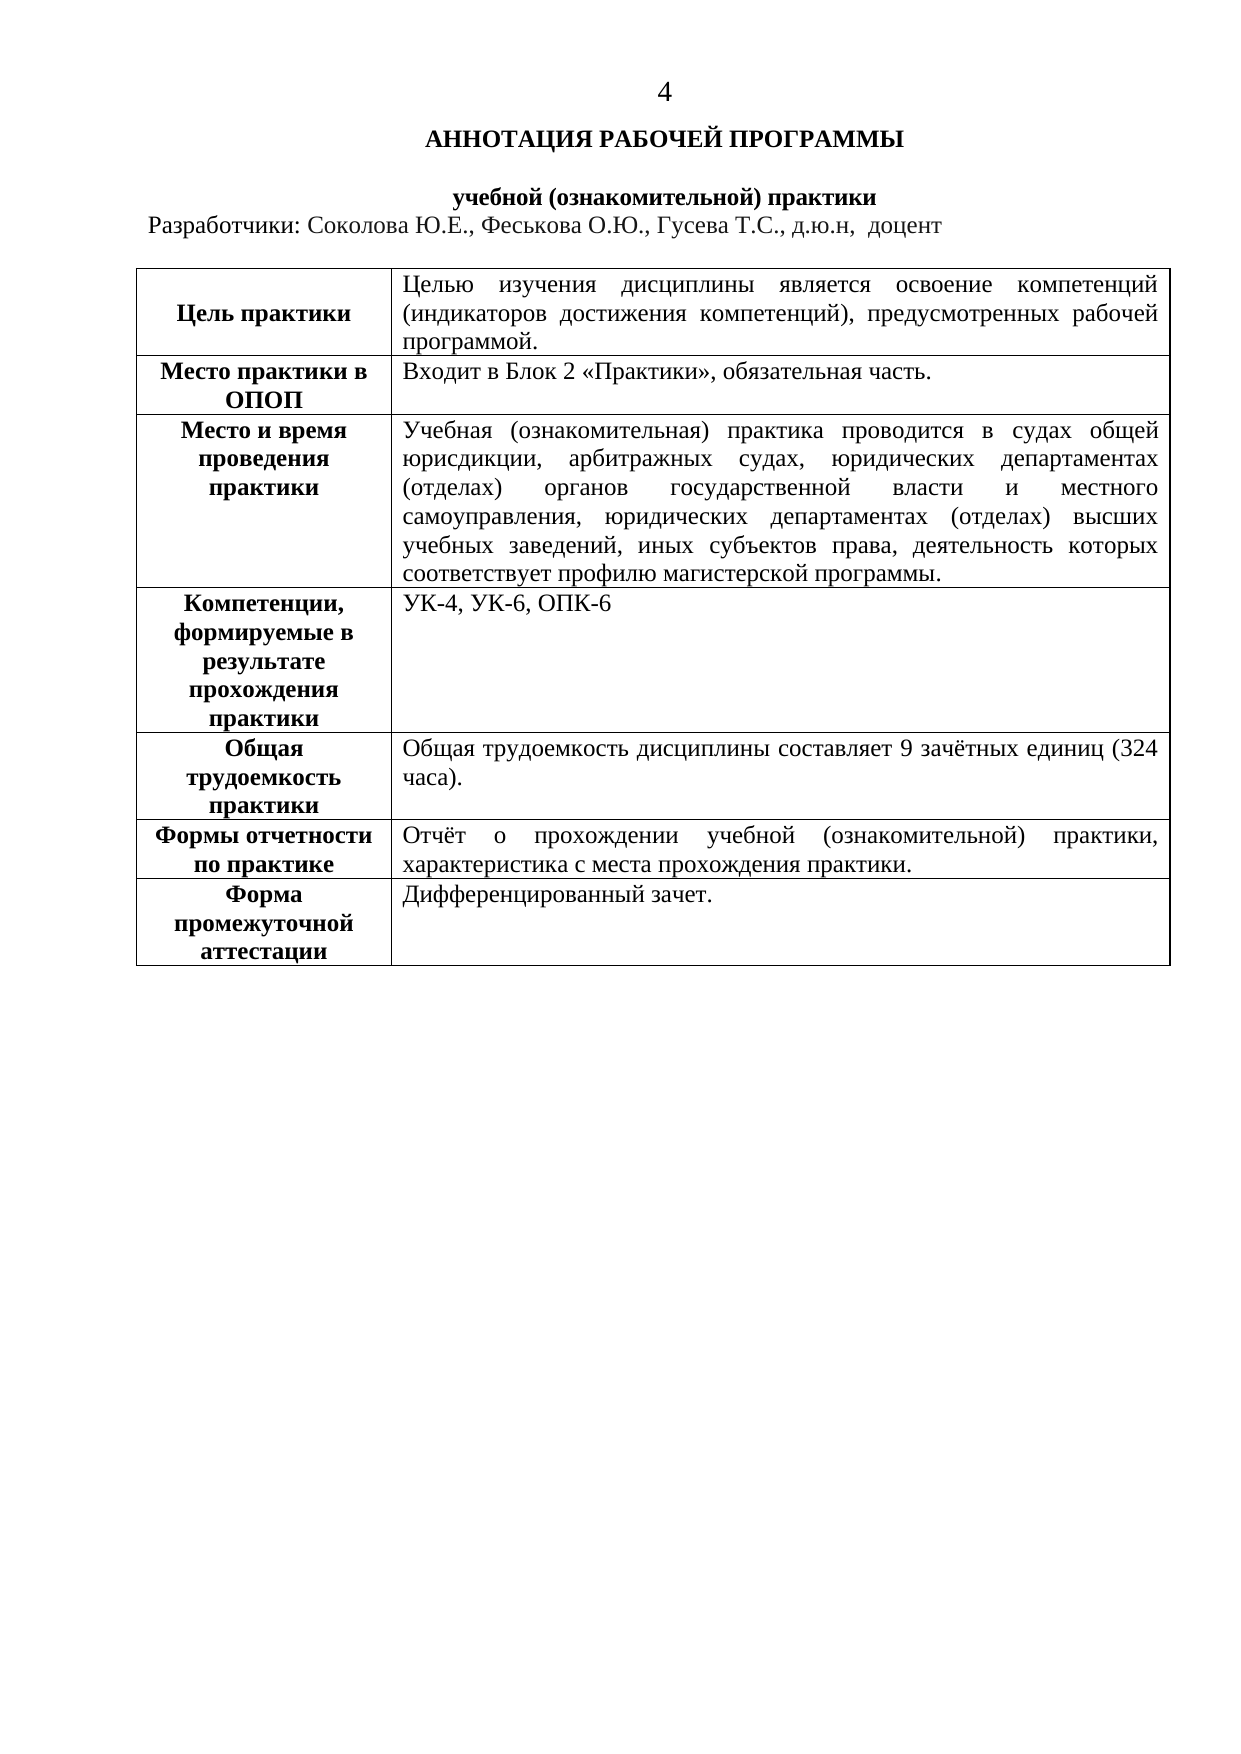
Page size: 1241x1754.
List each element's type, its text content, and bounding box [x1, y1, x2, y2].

table_cell Учебная (ознакомительная) практика проводится в судах общей юрисдикции, арбитражных судах, юридических департаментах (отделах) органов государственной власти и местного самоуправления, юридических департаментах (отделах) высших учебных заведений, иных субъектов права, деятельность которых соответствует профилю магистерской программы. [392, 415, 1169, 587]
text учебной (ознакомительной) практики [148, 182, 1181, 210]
table_cell Дифференцированный зачет. [392, 879, 1169, 965]
table_cell Форма промежуточной аттестации [137, 879, 391, 965]
table_cell Общая трудоемкость практики [137, 733, 391, 819]
table_cell Отчёт о прохождении учебной (ознакомительной) практики, характеристика с места прохождения практики. [392, 820, 1169, 878]
table_cell Место и время проведения практики [137, 415, 391, 587]
table_cell Общая трудоемкость дисциплины составляет 9 зачётных единиц (324 часа). [392, 733, 1169, 819]
table_cell Входит в Блок 2 «Практики», обязательная часть. [392, 356, 1169, 414]
text АННОТАЦИЯ РАБОЧЕЙ ПРОГРАММЫ [148, 124, 1181, 153]
table_cell Формы отчетности по практике [137, 820, 391, 878]
table_cell УК-4, УК-6, ОПК-6 [392, 588, 1169, 732]
table_header Целью изучения дисциплины является освоение компетенций (индикаторов достижения компетенций), предусмотренных рабочей программой. [392, 269, 1169, 355]
table_cell Компетенции, формируемые в результате прохождения практики [137, 588, 391, 732]
table_cell Место практики в ОПОП [137, 356, 391, 414]
table_header Цель практики [137, 269, 391, 355]
text Разработчики: Соколова Ю.Е., Феськова О.Ю., Гусева Т.С., д.ю.н, доцент [148, 210, 1181, 239]
